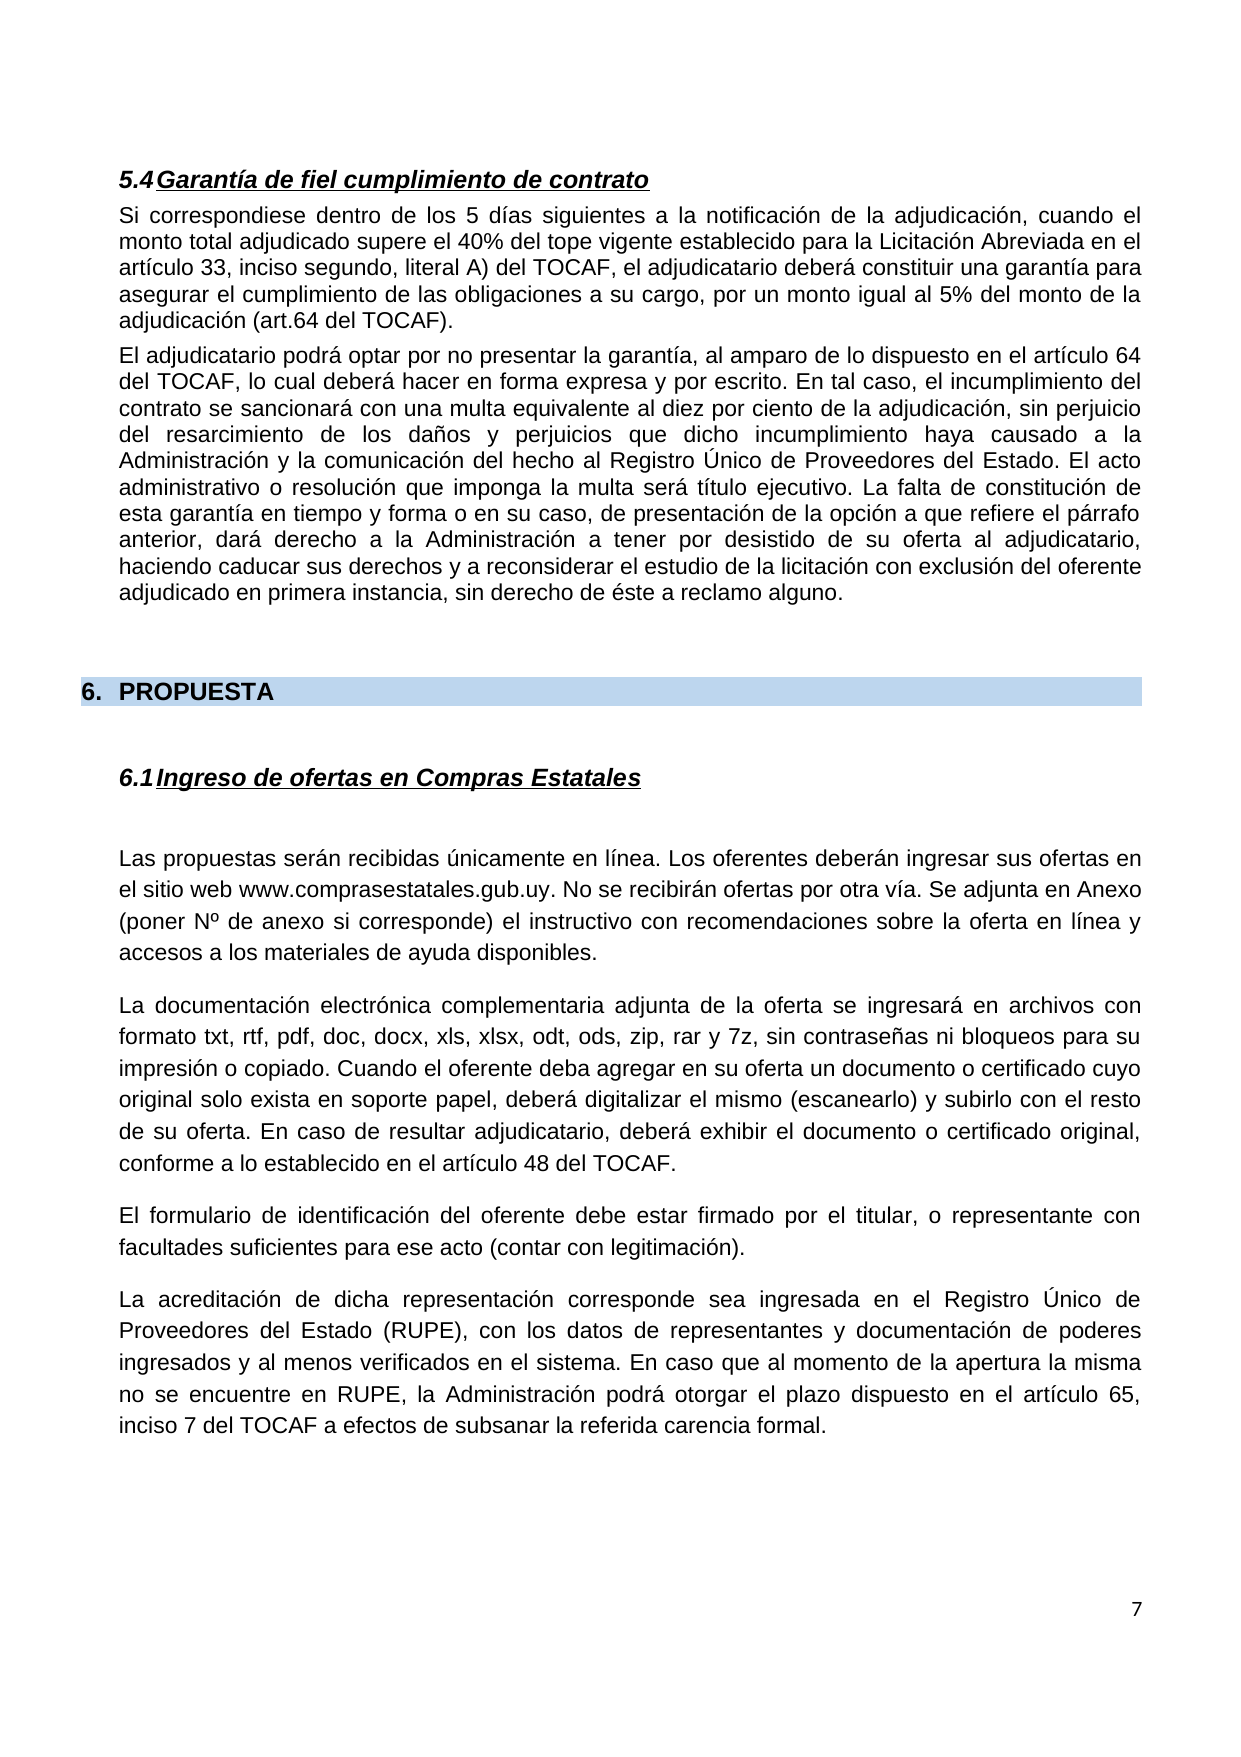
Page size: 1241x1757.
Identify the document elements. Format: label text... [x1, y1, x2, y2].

subtitle El adjudicatario podrá optar por no presentar la garantía, al amparo de lo dispuesto en el artículo 64 del TOCAF, lo cual deberá hacer en forma expresa y por escrito. En tal caso, el incumplimiento del contrato se sancionará con una multa equivalente al diez por ciento de la adjudicación, sin perjuicio del resarcimiento de los daños y perjuicios que dicho incumplimiento haya causado a la Administración y la comunicación del hecho al Registro Único de Proveedores del Estado. El acto administrativo o resolución que imponga la multa será título ejecutivo. La falta de constitución de esta garantía en tiempo y forma o en su caso, de presentación de la opción a que refiere el párrafo anterior, dará derecho a la Administración a tener por desistido de su oferta al adjudicatario, haciendo caducar sus derechos y a reconsiderar el estudio de la licitación con exclusión del oferente adjudicado en primera instancia, sin derecho de éste a reclamo alguno. [119, 342, 1142, 605]
subtitle Si correspondiese dentro de los 5 días siguientes a la notificación de la adjudicación, cuando el monto total adjudicado supere el 40% del tope vigente establecido para la Licitación Abreviada en el artículo 33, inciso segundo, literal A) del TOCAF, el adjudicatario deberá constituir una garantía para asegurar el cumplimiento de las obligaciones a su cargo, por un monto igual al 5% del monto de la adjudicación (art.64 del TOCAF). [119, 202, 1142, 333]
text El formulario de identificación del oferente debe estar firmado por el titular, o representante con facultades suficientes para ese acto (contar con legitimación). [119, 1202, 1142, 1260]
text La documentación electrónica complementaria adjunta de la oferta se ingresará en archivos con formato txt, rtf, pdf, doc, docx, xls, xlsx, odt, ods, zip, rar y 7z, sin contraseñas ni bloqueos para su impresión o copiado. Cuando el oferente deba agregar en su oferta un documento o certificado cuyo original solo exista en soporte papel, deberá digitalizar el mismo (escanearlo) y subirlo con el resto de su oferta. En caso de resultar adjudicatario, deberá exhibir el documento o certificado original, conforme a lo establecido en el artículo 48 del TOCAF. [119, 992, 1142, 1176]
subtitle Ingreso de ofertas en Compras Estatales [119, 763, 1142, 792]
text Las propuestas serán recibidas únicamente en línea. Los oferentes deberán ingresar sus ofertas en el sitio web www.comprasestatales.gub.uy. No se recibirán ofertas por otra vía. Se adjunta en Anexo (poner Nº de anexo si corresponde) el instructivo con recomendaciones sobre la oferta en línea y accesos a los materiales de ayuda disponibles. [119, 844, 1142, 966]
subtitle Garantía de fiel cumplimiento de contrato [119, 164, 1142, 193]
subtitle PROPUESTA [81, 677, 1142, 706]
text La acreditación de dicha representación corresponde sea ingresada en el Registro Único de Proveedores del Estado (RUPE), con los datos de representantes y documentación de poderes ingresados y al menos verificados en el sistema. En caso que al momento de la apertura la misma no se encuentre en RUPE, la Administración podrá otorgar el plazo dispuesto en el artículo 65, inciso 7 del TOCAF a efectos de subsanar la referida carencia formal. [119, 1286, 1142, 1438]
